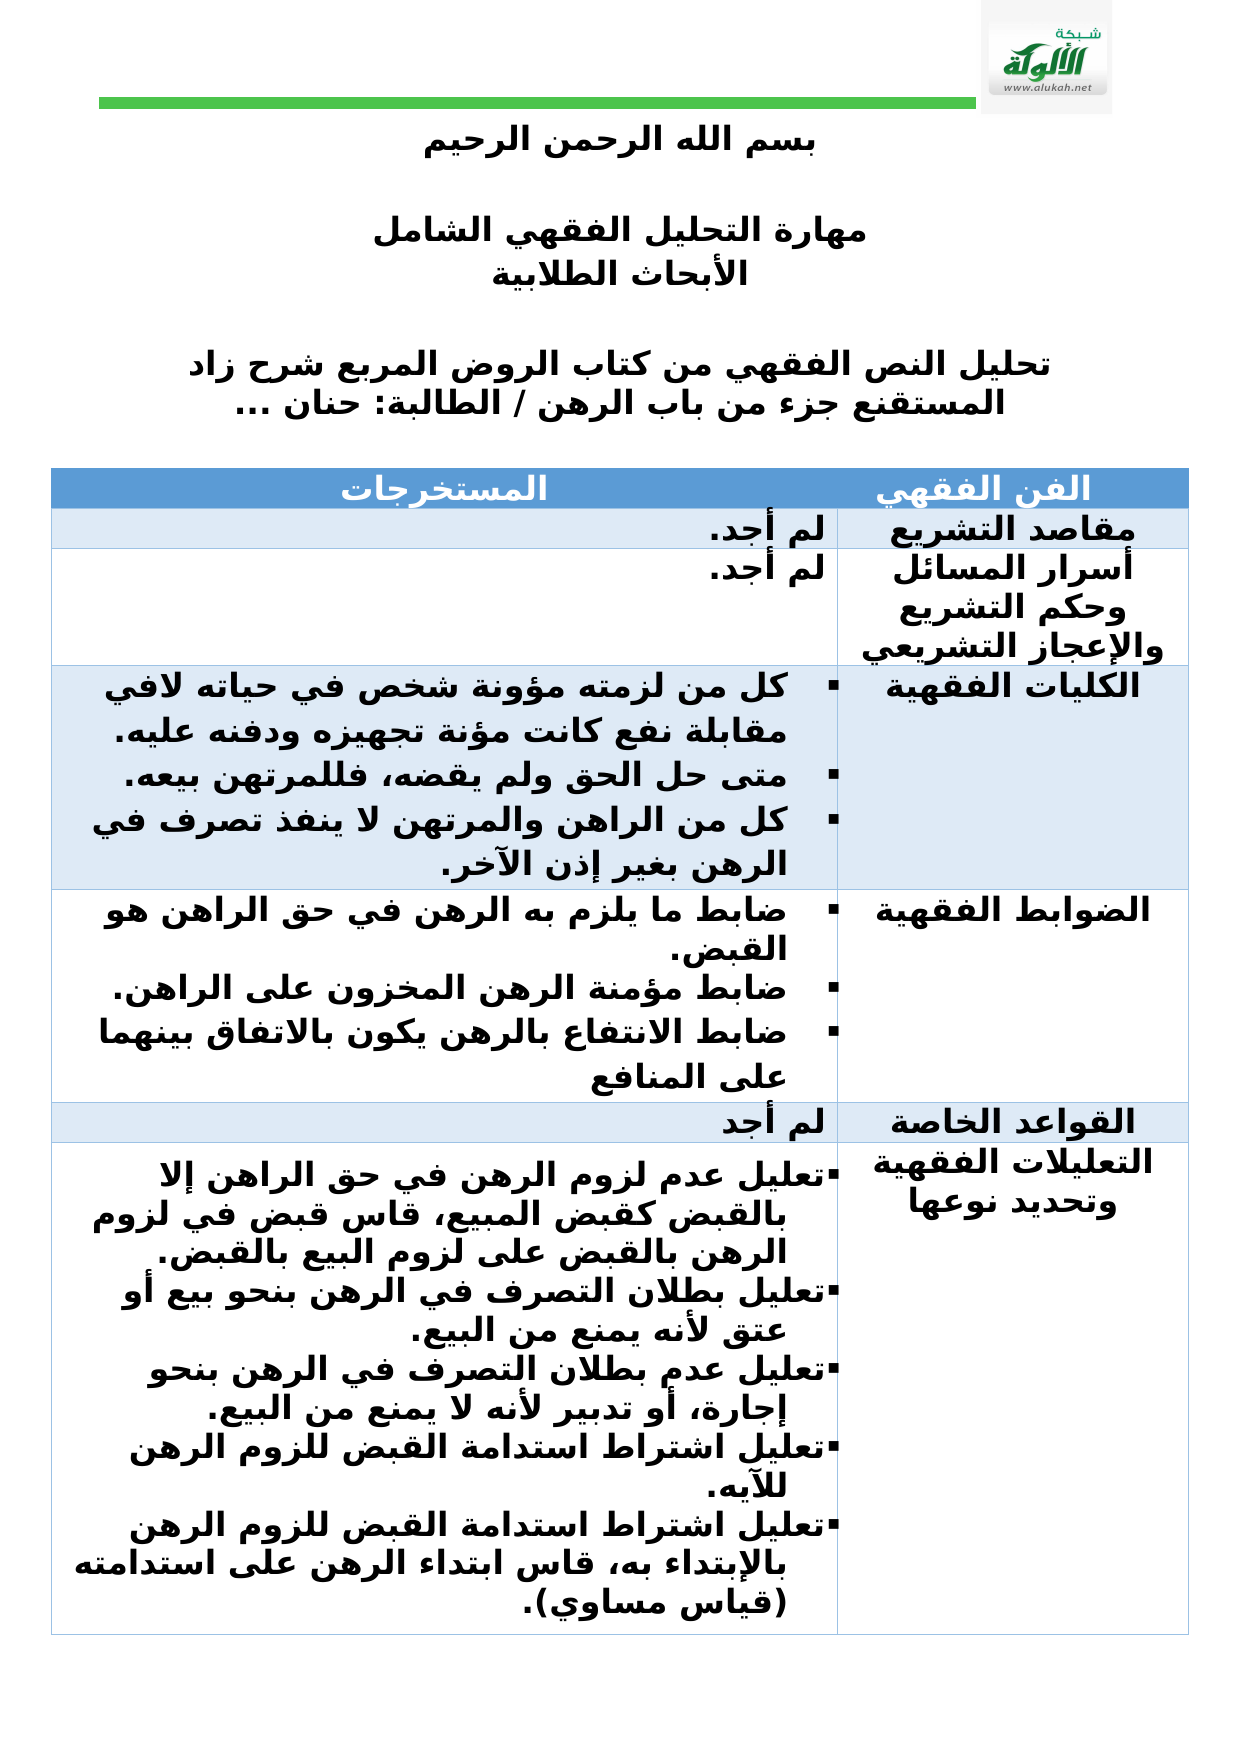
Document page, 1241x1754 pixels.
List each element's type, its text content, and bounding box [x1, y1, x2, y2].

table_cell الضوابط الفقهية [838, 890, 1188, 1102]
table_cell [52, 1143, 837, 1634]
table_cell الكليات الفقهية [838, 666, 1188, 889]
table_cell القواعد الخاصة [838, 1103, 1188, 1142]
table_cell مقاصد التشريع [838, 509, 1188, 548]
table_cell أسرار المسائل وحكم التشريع والإعجاز التشريعي [838, 549, 1188, 665]
text بسم الله الرحمن الرحيم [148, 119, 1092, 158]
table_cell كل من لزمته مؤونة شخص في حياته لافي مقابلة نفع كانت مؤنة تجهيزه ودفنه عليه. متى حل الحق ولم يقضه، فللمرتهن بيعه. كل من الراهن والمرتهن لا ينفذ تصرف في الرهن بغير إذن الآخر. [52, 666, 837, 889]
table_header الفن الفقهي [838, 469, 1188, 508]
table_header المستخرجات [52, 469, 837, 508]
text تحليل النص الفقهي من كتاب الروض المربع شرح زاد المستقنع جزء من باب الرهن / الطالبة: حنان ... [148, 345, 1092, 423]
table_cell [838, 1143, 1188, 1634]
table_cell ضابط ما يلزم به الرهن في حق الراهن هو القبض. ضابط مؤمنة الرهن المخزون على الراهن. ضابط الانتفاع بالرهن يكون بالاتفاق بينهما على المنافع [52, 890, 837, 1102]
text مهارة التحليل الفقهي الشامل [148, 210, 1092, 249]
table_cell لم أجد. [52, 549, 837, 665]
table_cell لم أجد [52, 1103, 837, 1142]
text الأبحاث الطلابية [148, 255, 1092, 294]
table_cell لم أجد. [52, 509, 837, 548]
